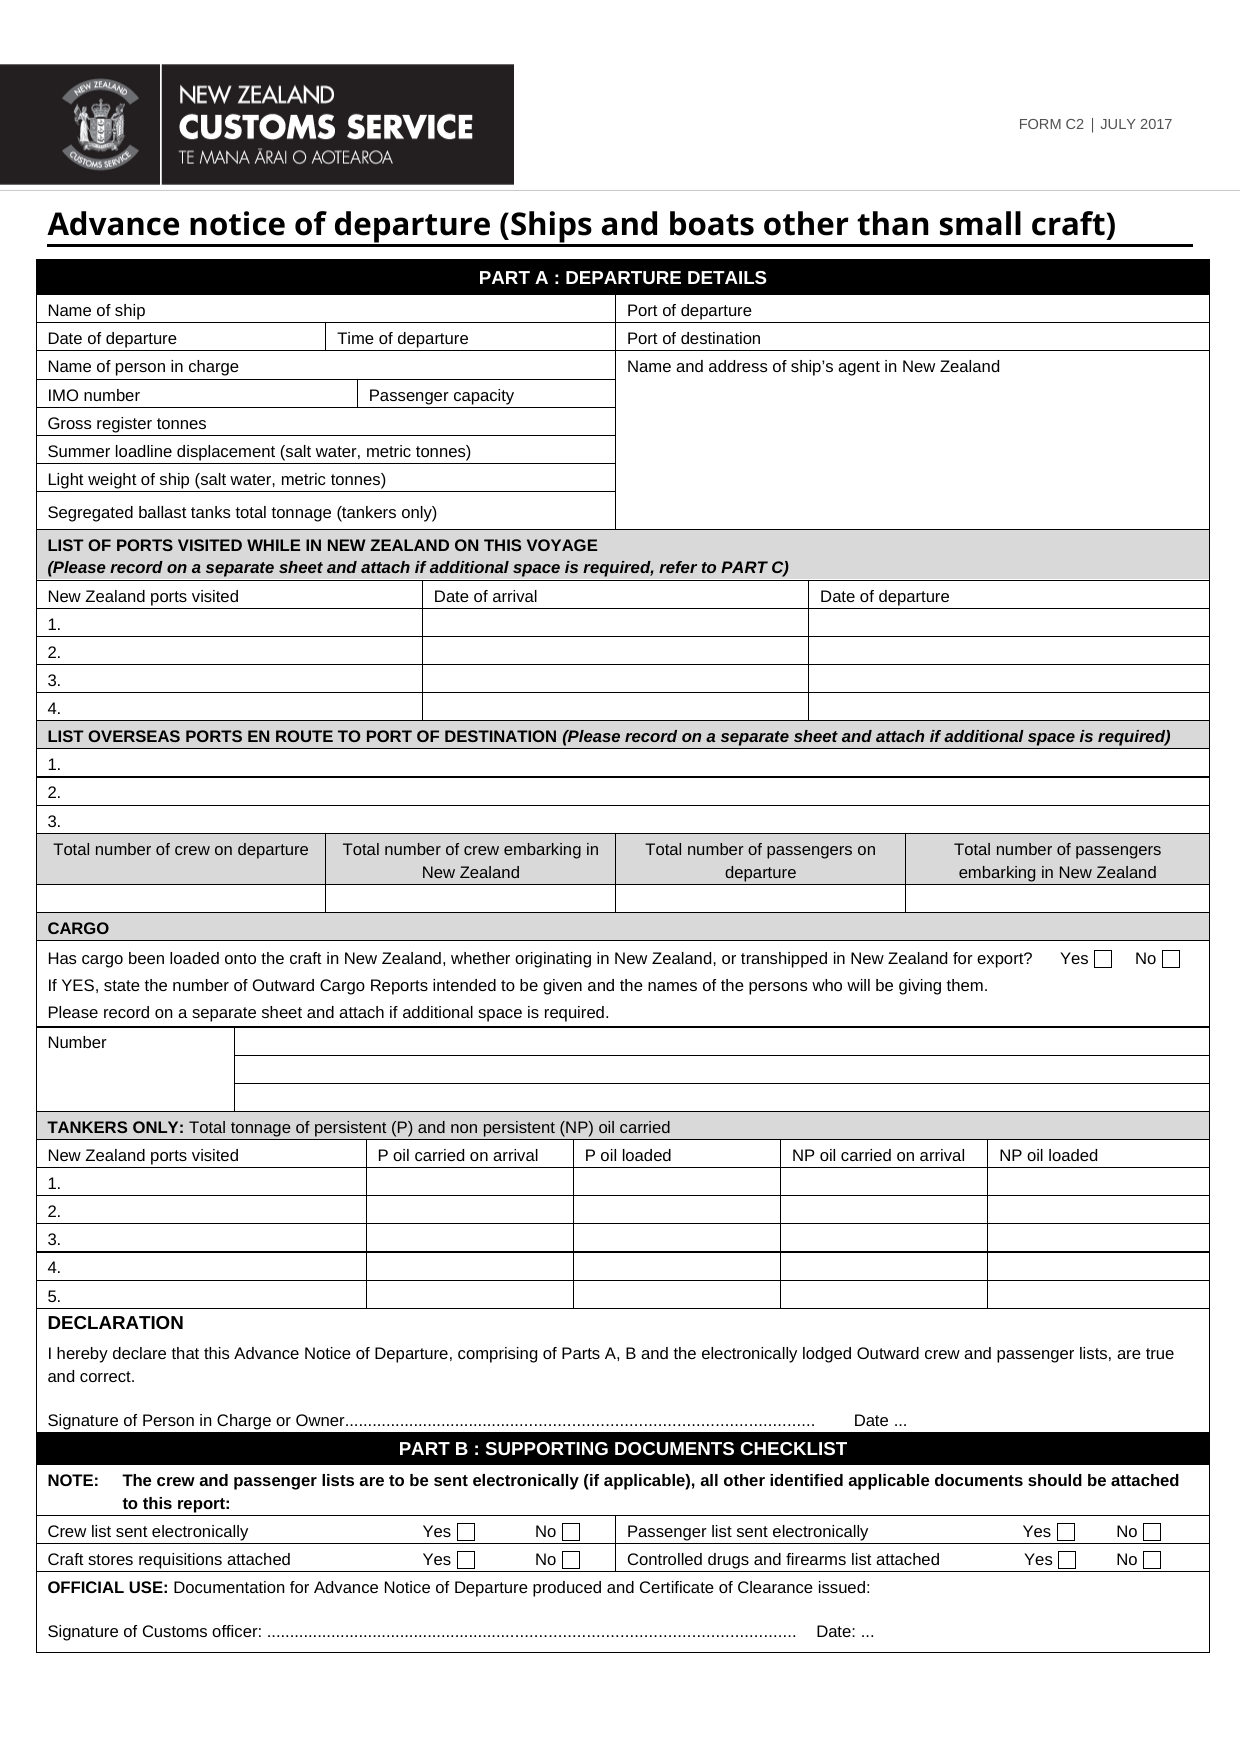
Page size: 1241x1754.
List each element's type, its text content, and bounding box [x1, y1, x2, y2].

table_cell Name and address of ship’s agent in [616, 351, 1209, 528]
table_cell PART B : SUPPORTING DOCUMENTS CHECKLIST [37, 1433, 1209, 1464]
table_cell 1. [37, 1168, 366, 1195]
table_cell [423, 693, 808, 720]
table_cell [809, 637, 1209, 664]
table_cell [367, 1281, 573, 1308]
table_cell 2. [37, 637, 422, 664]
table_cell [906, 885, 1209, 912]
table_cell OFFICIAL USE: Documentation for Advance Notice of Departure produced and Certificate of Clearance issued: Signature of Customs officer: Date: ... [37, 1572, 1209, 1652]
table_cell [616, 885, 905, 912]
table_cell Number [37, 1028, 234, 1111]
table_header PART A : DEPARTURE DETAILS [37, 260, 1209, 294]
table_cell [574, 1168, 780, 1195]
table_cell Crew list sent electronically Yes No [37, 1516, 615, 1543]
table_cell Name of person in charge [37, 351, 615, 378]
table_cell NP oil loaded [988, 1140, 1209, 1167]
table_cell [781, 1168, 987, 1195]
table_cell IMO number [37, 380, 357, 407]
table_cell Name of ship [37, 295, 615, 322]
table_cell 3. [37, 806, 1209, 833]
table_cell 4. [37, 693, 422, 720]
table_cell Passenger capacity [358, 380, 615, 407]
table_cell NOTE: The crew and passenger lists are to be sent electronically (if applicable), all other identified applicable documents should be attached to this report: [37, 1465, 1209, 1515]
table_cell 1. [37, 749, 1209, 776]
table_cell [988, 1224, 1209, 1251]
picture [0, 59, 1240, 192]
table_cell [367, 1168, 573, 1195]
table_cell Total number of crew on departure [37, 834, 325, 884]
table_cell NP oil carried on arrival [781, 1140, 987, 1167]
table_cell [781, 1253, 987, 1279]
table_cell P oil carried on arrival [367, 1140, 573, 1167]
table_cell Time of departure [326, 323, 615, 350]
table_cell [809, 693, 1209, 720]
table_cell Port of destination [616, 323, 1209, 350]
table_cell [235, 1056, 1209, 1083]
table_cell 5. [37, 1281, 366, 1308]
table_cell [235, 1028, 1209, 1054]
table_cell Total number of passengers embarking in New Zealand [906, 834, 1209, 884]
table_cell [988, 1196, 1209, 1223]
table_cell 2. [37, 1196, 366, 1223]
table_cell [235, 1084, 1209, 1111]
table_cell [367, 1224, 573, 1251]
table_cell TANKERS ONLY: Total tonnage of persistent (P) and non persistent (NP) oil carried [37, 1112, 1209, 1139]
table_cell LIST OVERSEAS PORTS EN ROUTE TO PORT OF DESTINATION (Please record on a separate sheet and attach if additional space is required) [37, 721, 1209, 748]
table_cell [423, 609, 808, 636]
table_cell DECLARATION I hereby declare that this Advance Notice of Departure, comprising of Parts A, B and the electronically lodged Outward crew and passenger lists, are true and correct. Signature of Person in Charge or Owner Date ... [37, 1309, 1209, 1432]
table_cell [367, 1253, 573, 1279]
table_cell [988, 1168, 1209, 1195]
table_cell Light weight of ship (salt water, metric tonnes) [37, 464, 615, 491]
table_cell 3. [37, 1224, 366, 1251]
table_cell Passenger list sent electronically Yes No [616, 1516, 1209, 1543]
table_cell [574, 1224, 780, 1251]
table_cell Gross register tonnes [37, 408, 615, 435]
table_cell CARGO [37, 913, 1209, 940]
table_cell P oil loaded [574, 1140, 780, 1167]
table_cell Port of departure [616, 295, 1209, 322]
table_cell Total number of crew embarking in New Zealand [326, 834, 615, 884]
table_cell Summer loadline displacement (salt water, metric tonnes) [37, 436, 615, 463]
table_cell Has cargo been loaded onto the craft in , whether originating in , or transhipped in for export? Yes No If YES, state the number of Outward Cargo Reports intended to be given and the names of the persons who will be giving them. Please record on a separate sheet and attach if additional space is required. [37, 941, 1209, 1026]
table_cell [574, 1196, 780, 1223]
table_cell [781, 1281, 987, 1308]
table_cell [809, 665, 1209, 692]
table_cell [423, 637, 808, 664]
subtitle Advance notice of departure (Ships and boats other than small craft) [47, 202, 1193, 244]
table_cell [988, 1253, 1209, 1279]
table_cell Total number of passengers on departure [616, 834, 905, 884]
table_cell [37, 885, 325, 912]
table_cell Date of departure [809, 581, 1209, 608]
table_cell 2. [37, 778, 1209, 804]
table_cell [423, 665, 808, 692]
table_cell [988, 1281, 1209, 1308]
table_cell Date of departure [37, 323, 325, 350]
table_cell [367, 1196, 573, 1223]
table_cell ports visited [37, 1140, 366, 1167]
table_cell [574, 1281, 780, 1308]
table_cell [781, 1196, 987, 1223]
table_cell [781, 1224, 987, 1251]
table_cell [574, 1253, 780, 1279]
table_cell Date of arrival [423, 581, 808, 608]
table_cell 1. [37, 609, 422, 636]
table_cell 3. [37, 665, 422, 692]
table_cell Segregated ballast tanks total tonnage (tankers only) [37, 492, 615, 528]
table_cell ports visited [37, 581, 422, 608]
table_cell Craft stores requisitions attached Yes No [37, 1544, 615, 1571]
table_cell [326, 885, 615, 912]
table_cell [809, 609, 1209, 636]
table_cell Controlled drugs and firearms list attached Yes No [616, 1544, 1209, 1571]
table_cell LIST OF PORTS VISITED WHILE IN NEW ZEALAND ON THIS VOYAGE (Please record on a separate sheet and attach if additional space is required, refer to PART C) [37, 530, 1209, 579]
table_cell 4. [37, 1253, 366, 1279]
